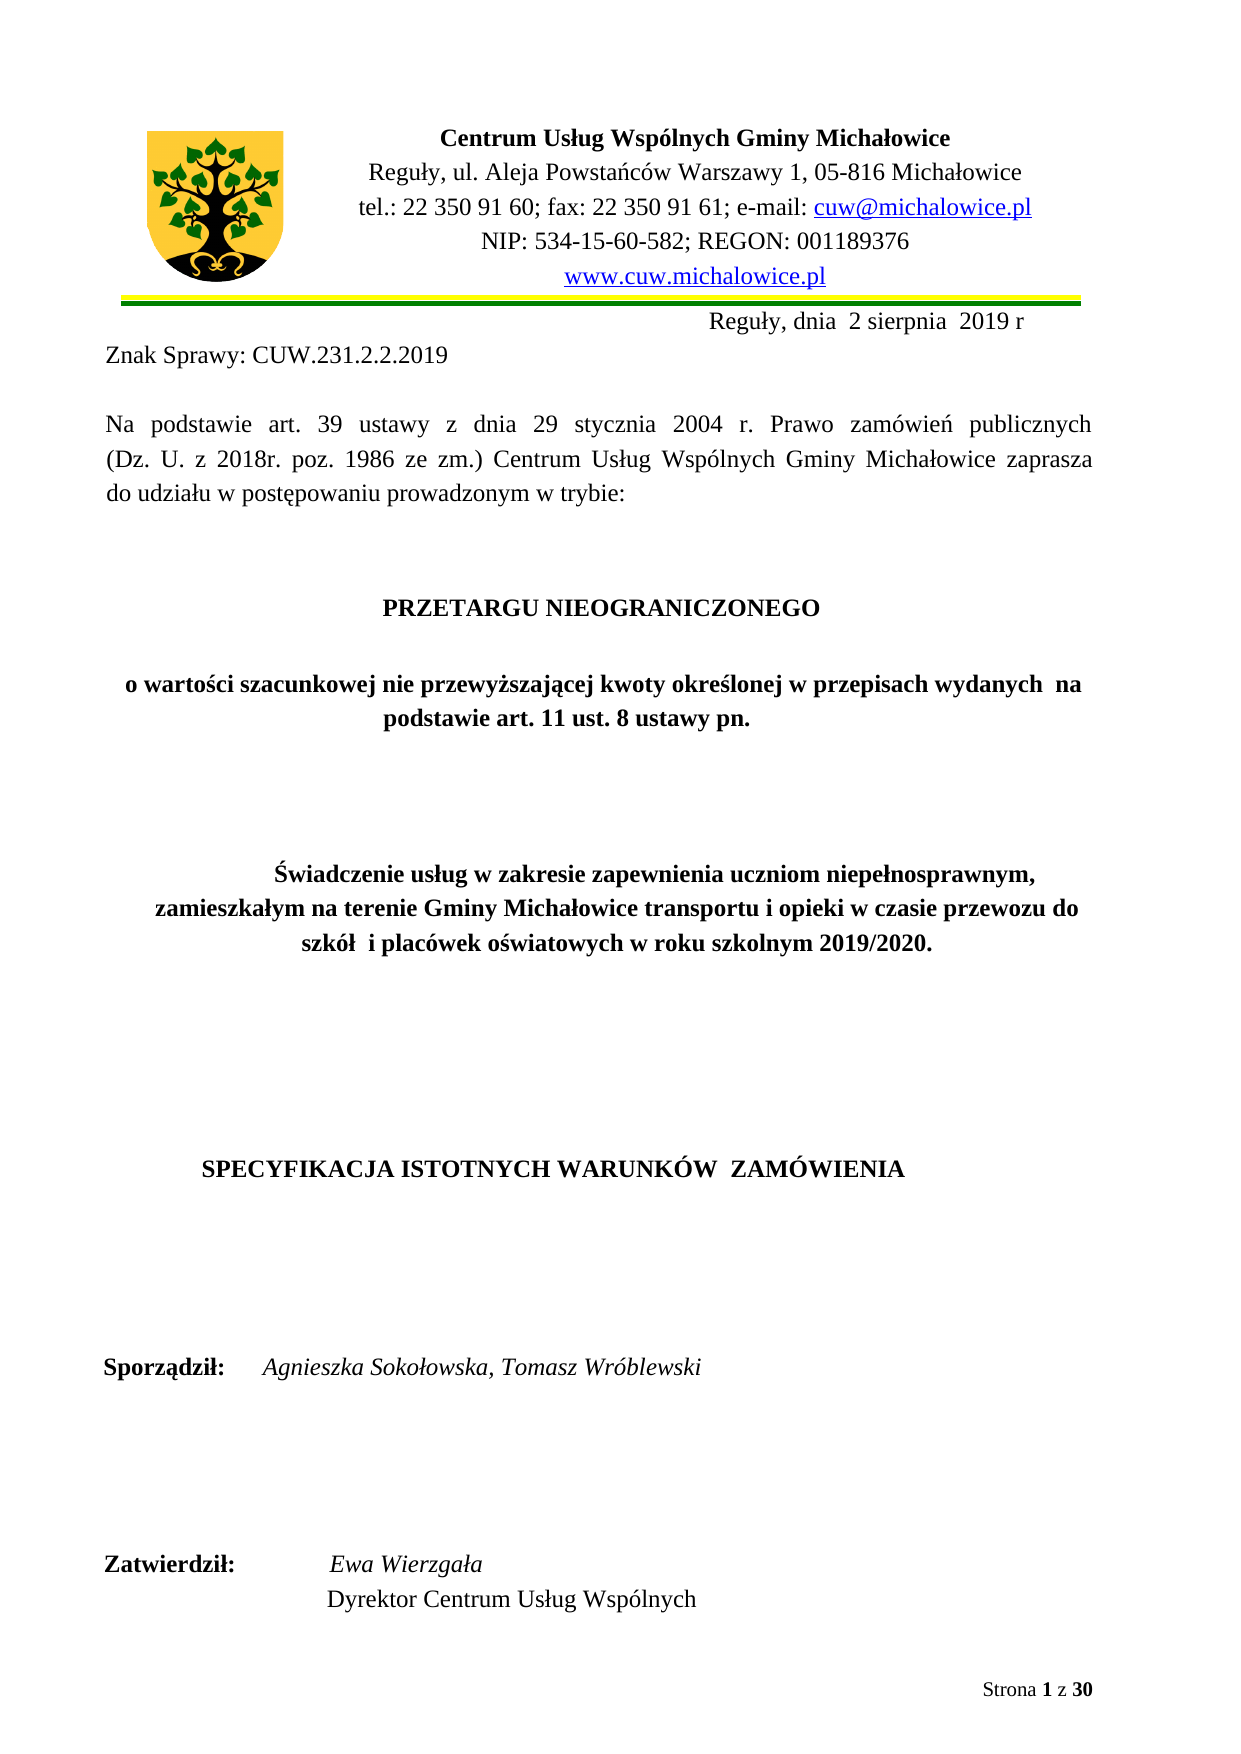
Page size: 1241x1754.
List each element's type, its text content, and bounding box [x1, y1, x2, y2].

text Znak Sprawy: CUW.231.2.2.2019 [105, 340, 1099, 369]
text o wartości szacunkowej nie przewyższającej kwoty określonej w przepisach wydanych na podstawie art. 11 ust. 8 ustawy pn. [125, 669, 1099, 732]
table_header [121, 123, 309, 295]
subtitle PRZETARGU NIEOGRANICZONEGO [104, 593, 1099, 622]
text Świadczenie usług w zakresie zapewnienia uczniom niepełnosprawnym, zamieszkałym na terenie Gminy Michałowice transportu i opieki w czasie przewozu do szkół i placówek oświatowych w roku szkolnym 2019/2020. [135, 859, 1099, 957]
text Sporządził: Agnieszka Sokołowska, Tomasz Wróblewski [103, 1352, 1099, 1381]
text Reguły, dnia 2 sierpnia 2019 r [105, 306, 1099, 334]
text Dyrektor Centrum Usług Wspólnych [327, 1584, 1099, 1613]
picture [147, 131, 284, 282]
text Na podstawie art. 39 ustawy z dnia 29 stycznia 2004 r. Prawo zamówień publicznych (Dz. U. z 2018r. poz. 1986 ze zm.) Centrum Usług Wspólnych Gminy Michałowice zaprasza do udziału w postępowaniu prowadzonym w trybie: [105, 409, 1093, 507]
table_header Centrum Usług Wspólnych Gminy Michałowice Reguły, ul. Aleja Powstańców Warszawy 1, 05-816 Michałowice tel.: 22 350 91 60; fax: 22 350 91 61; e-mail: cuw@michalowice.pl NIP: 534-15-60-582; REGON: 001189376 www.cuw.michalowice.pl [309, 123, 1081, 295]
text Zatwierdził: Ewa Wierzgała [104, 1549, 1099, 1578]
subtitle SPECYFIKACJA ISTOTNYCH WARUNKÓW ZAMÓWIENIA [201, 1154, 1098, 1183]
